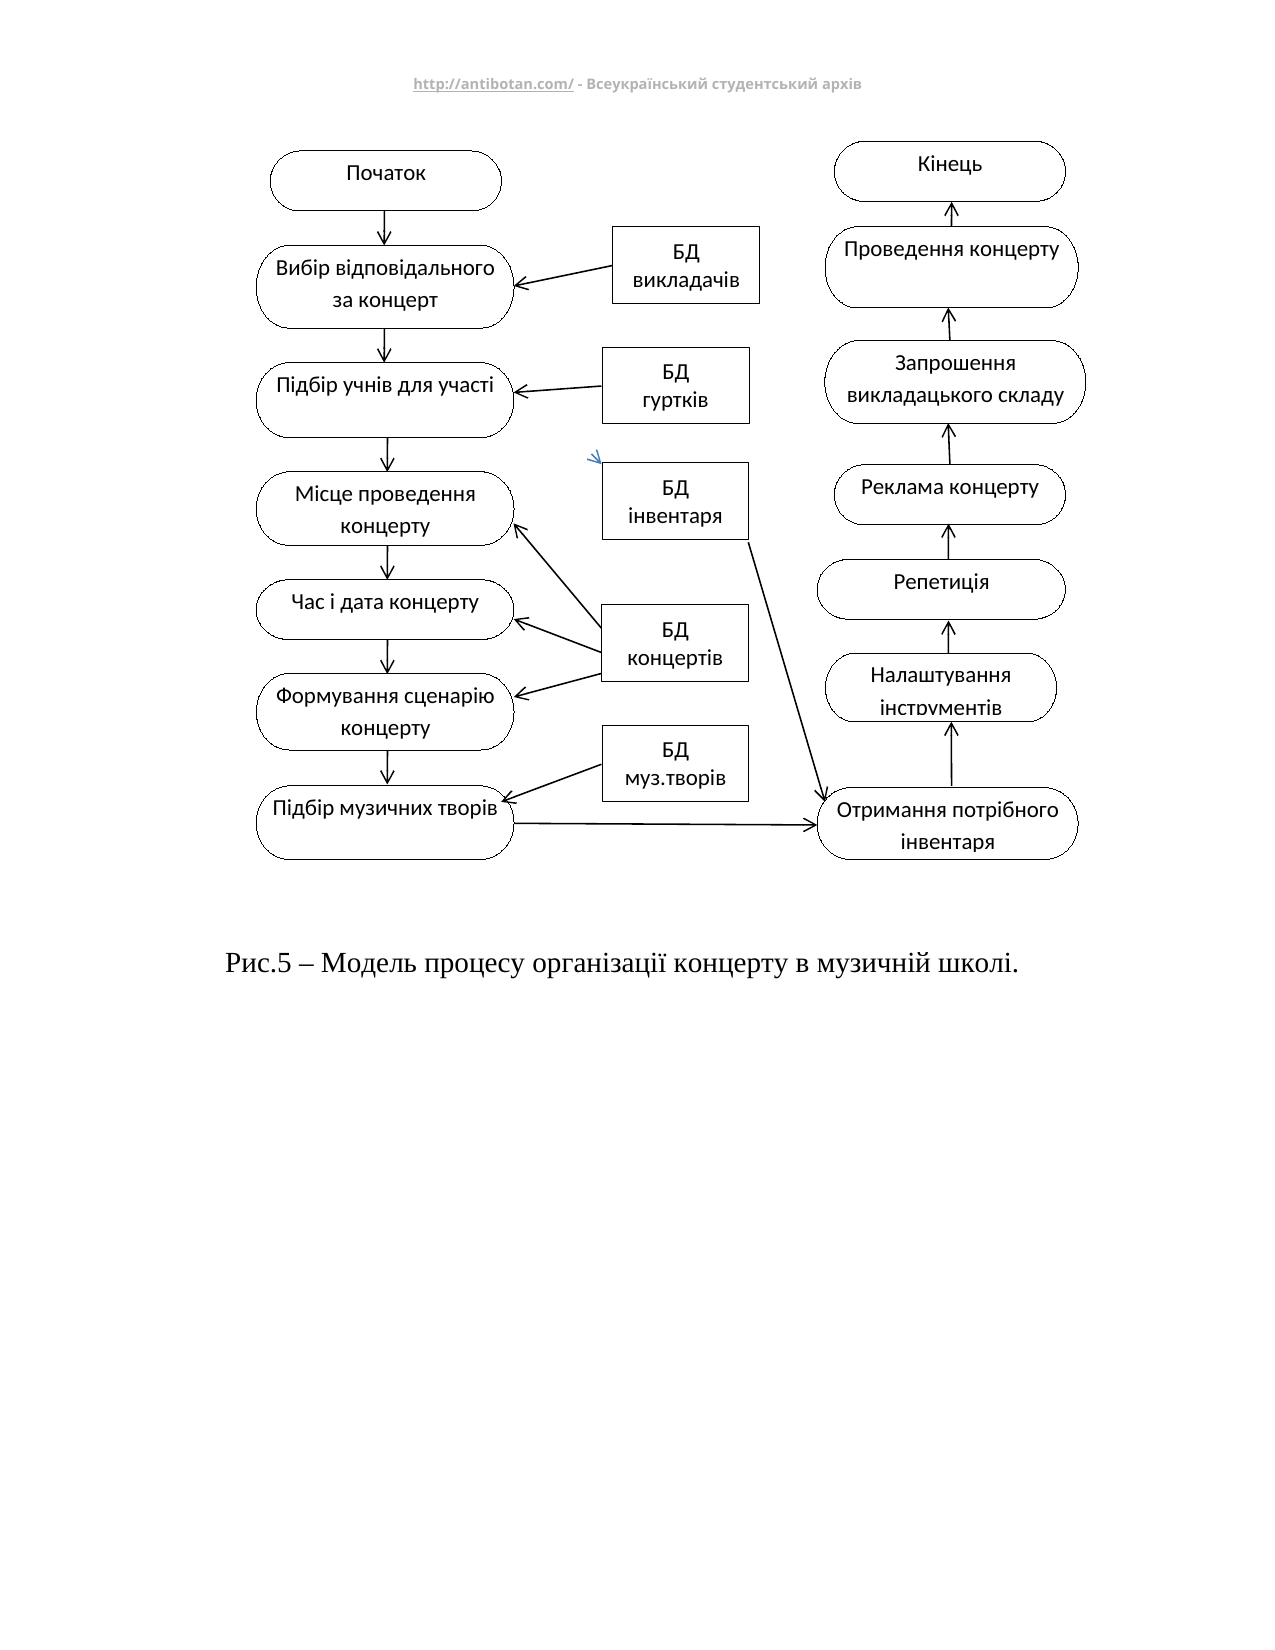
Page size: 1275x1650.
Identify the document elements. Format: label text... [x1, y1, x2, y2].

text Рис.5 – Модель процесу організації концерту в музичній школі. [94, 945, 1125, 979]
